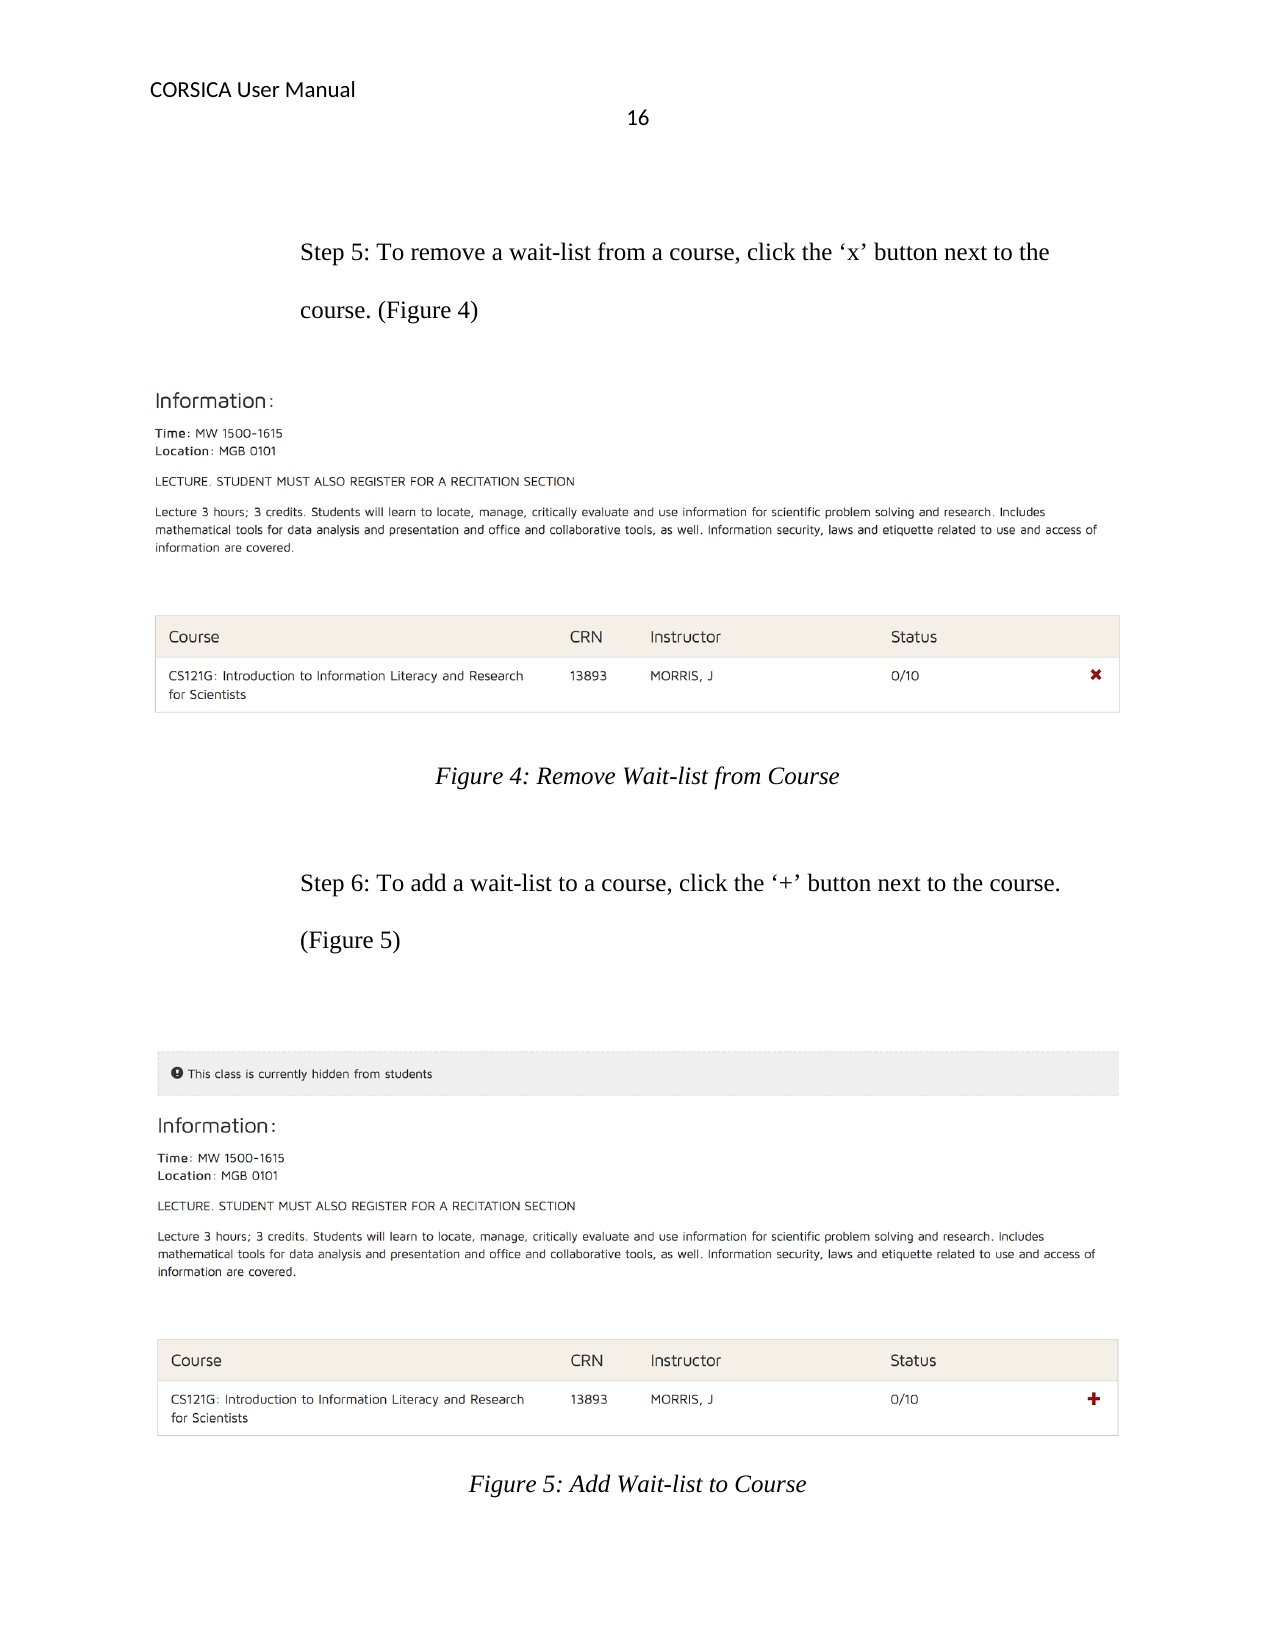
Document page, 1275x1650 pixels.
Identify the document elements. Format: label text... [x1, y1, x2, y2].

text Step 6: To add a wait-list to a course, click the ‘+’ button next to the course. (Figure 5) [300, 868, 1125, 954]
picture [150, 1035, 1125, 1444]
text Step 5: To remove a wait-list from a course, click the ‘x’ button next to the course. (Figure 4) [300, 237, 1125, 324]
text Figure 5: Add Wait-list to Course [150, 1469, 1125, 1498]
text Figure 4: Remove Wait-list from Course [150, 761, 1125, 789]
picture [150, 373, 1125, 736]
